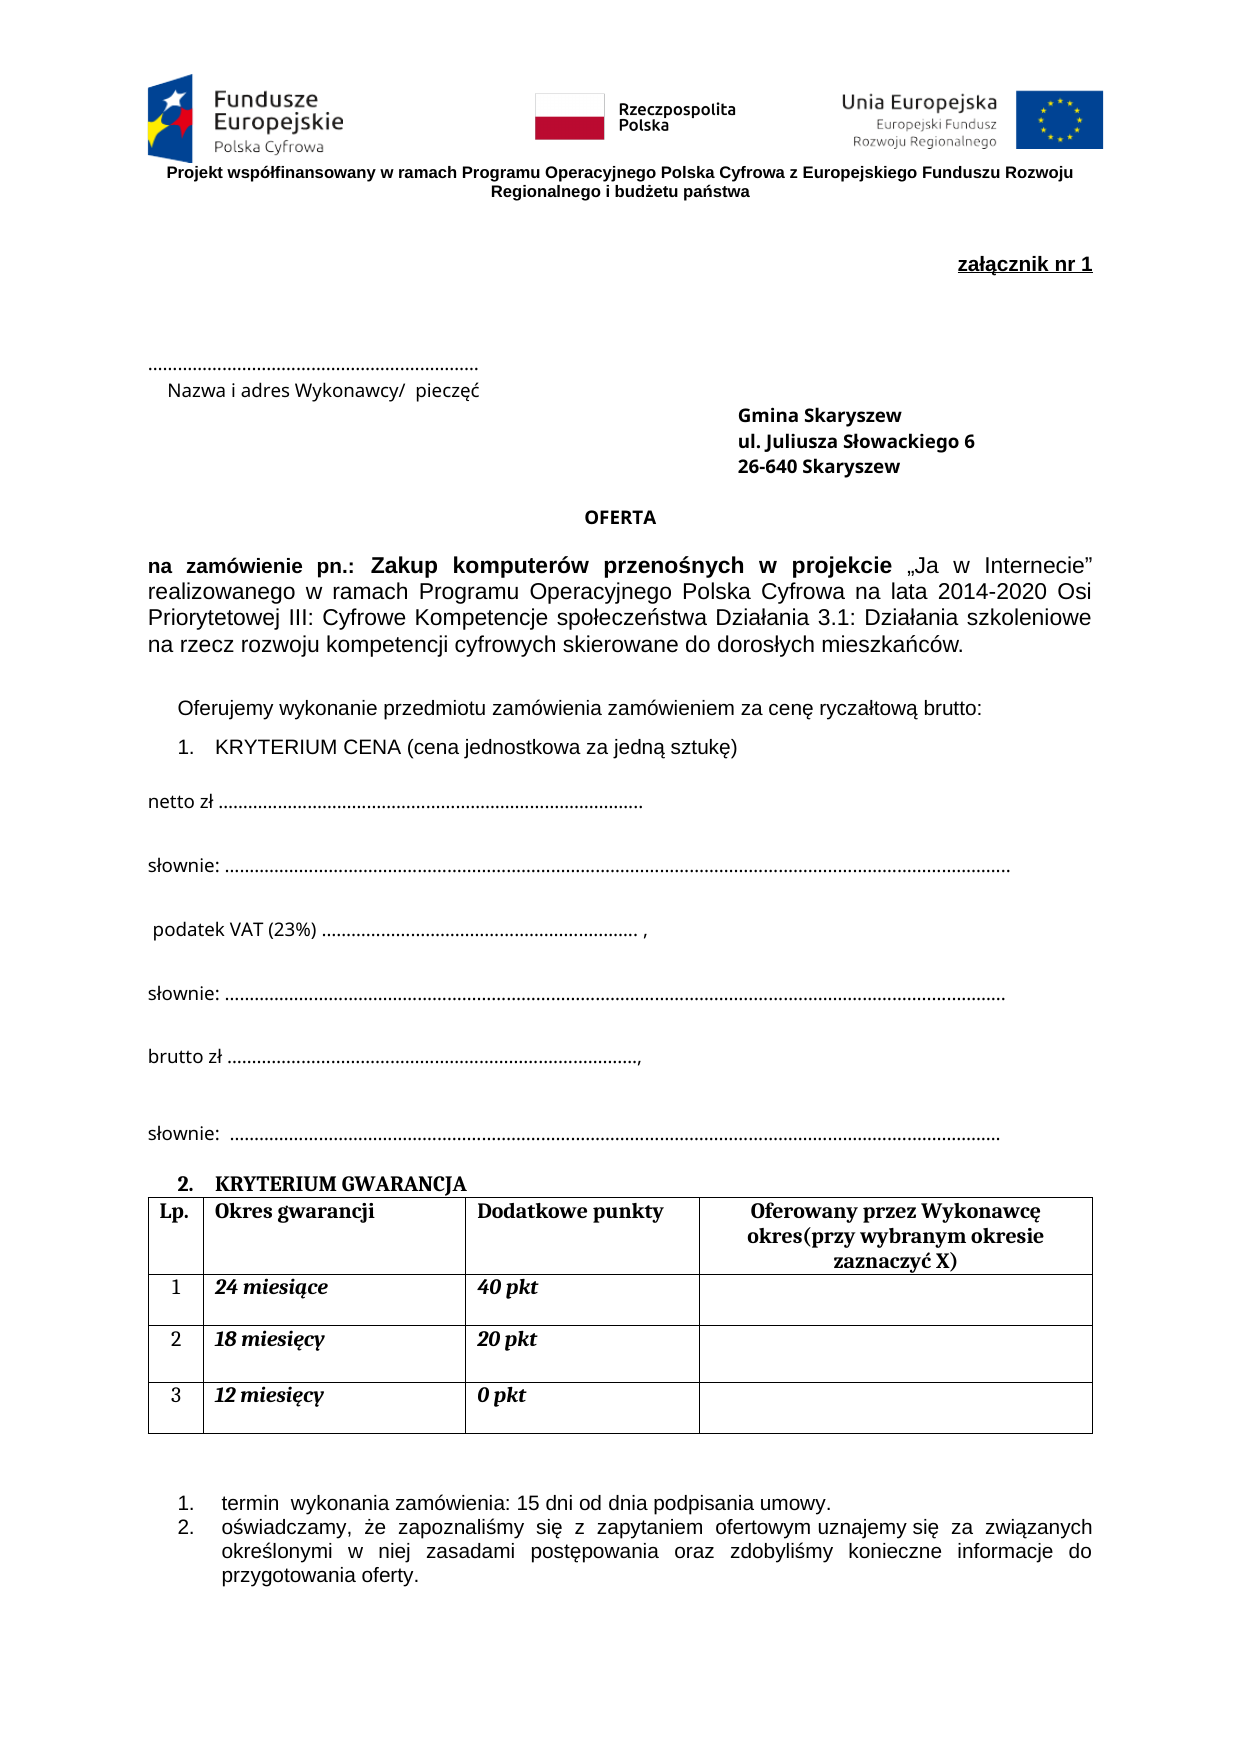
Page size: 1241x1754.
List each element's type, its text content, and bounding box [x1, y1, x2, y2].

table_cell [700, 1275, 1092, 1325]
picture [508, 73, 776, 163]
list oświadczamy, że zapoznaliśmy się z zapytaniem ofertowym uznajemy się za związanych określonymi w niej zasadami postępowania oraz zdobyliśmy konieczne informacje do przygotowania oferty. [177, 1514, 1093, 1586]
text brutto zł ………………………………………………………….………….…, [148, 1044, 1093, 1069]
table_cell 40 pkt [466, 1275, 699, 1325]
text OFERTA [148, 503, 1092, 529]
text słownie: ………………………………………………………………………….………………………………...…………………………….. [148, 852, 1069, 878]
text podatek VAT (23%) …………………………………………….…..……. , słownie: ……………………………………………………………………………………………..……….……………………..….……….. [148, 916, 1069, 1005]
table_cell [700, 1326, 1092, 1382]
table_cell 3 [149, 1383, 203, 1433]
text na zamówienie pn.: Zakup komputerów przenośnych w projekcie „Ja w Internecie” realizowanego w ramach Programu Operacyjnego Polska Cyfrowa na lata 2014-2020 Osi Priorytetowej III: Cyfrowe Kompetencje społeczeństwa Działania 3.1: Działania szkoleniowe na rzecz rozwoju kompetencji cyfrowych skierowane do dorosłych mieszkańców. [148, 552, 1093, 657]
table_header Okres gwarancji [204, 1198, 465, 1274]
table_cell 0 pkt [466, 1383, 699, 1433]
text Gmina Skaryszew [148, 402, 1092, 428]
text słownie: …………………………………………………………………………………………………………....…………..……………… [148, 1095, 1093, 1172]
text …………………………………………….…………… [148, 349, 686, 376]
table_header Lp. [149, 1198, 203, 1274]
text Oferujemy wykonanie przedmiotu zamówienia zamówieniem za cenę ryczałtową brutto: [177, 683, 1093, 723]
text netto zł ………………………………………………………………………….. [148, 789, 1069, 814]
table_cell [700, 1383, 1092, 1433]
table_cell 2 [149, 1326, 203, 1382]
table_cell 12 miesięcy [204, 1383, 465, 1433]
table_header Oferowany przez Wykonawcę okres(przy wybranym okresie zaznaczyć X) [700, 1198, 1092, 1274]
table_cell 24 miesiące [204, 1275, 465, 1325]
text ul. Juliusza Słowackiego 6 [148, 428, 1092, 453]
picture [842, 90, 1104, 149]
text 26-640 Skaryszew [148, 453, 1092, 479]
table_cell 1 [149, 1275, 203, 1325]
table_cell 18 miesięcy [204, 1326, 465, 1382]
table_header Dodatkowe punkty [466, 1198, 699, 1274]
list KRYTERIUM GWARANCJA [177, 1172, 1093, 1197]
table_cell 20 pkt [466, 1326, 699, 1382]
text Nazwa i adres Wykonawcy/ pieczęć [148, 376, 686, 402]
list KRYTERIUM CENA (cena jednostkowa za jedną sztukę) [177, 723, 1093, 762]
text załącznik nr 1 [148, 251, 1093, 275]
list termin wykonania zamówienia: 15 dni od dnia podpisania umowy. [177, 1491, 1093, 1514]
picture [147, 73, 343, 163]
